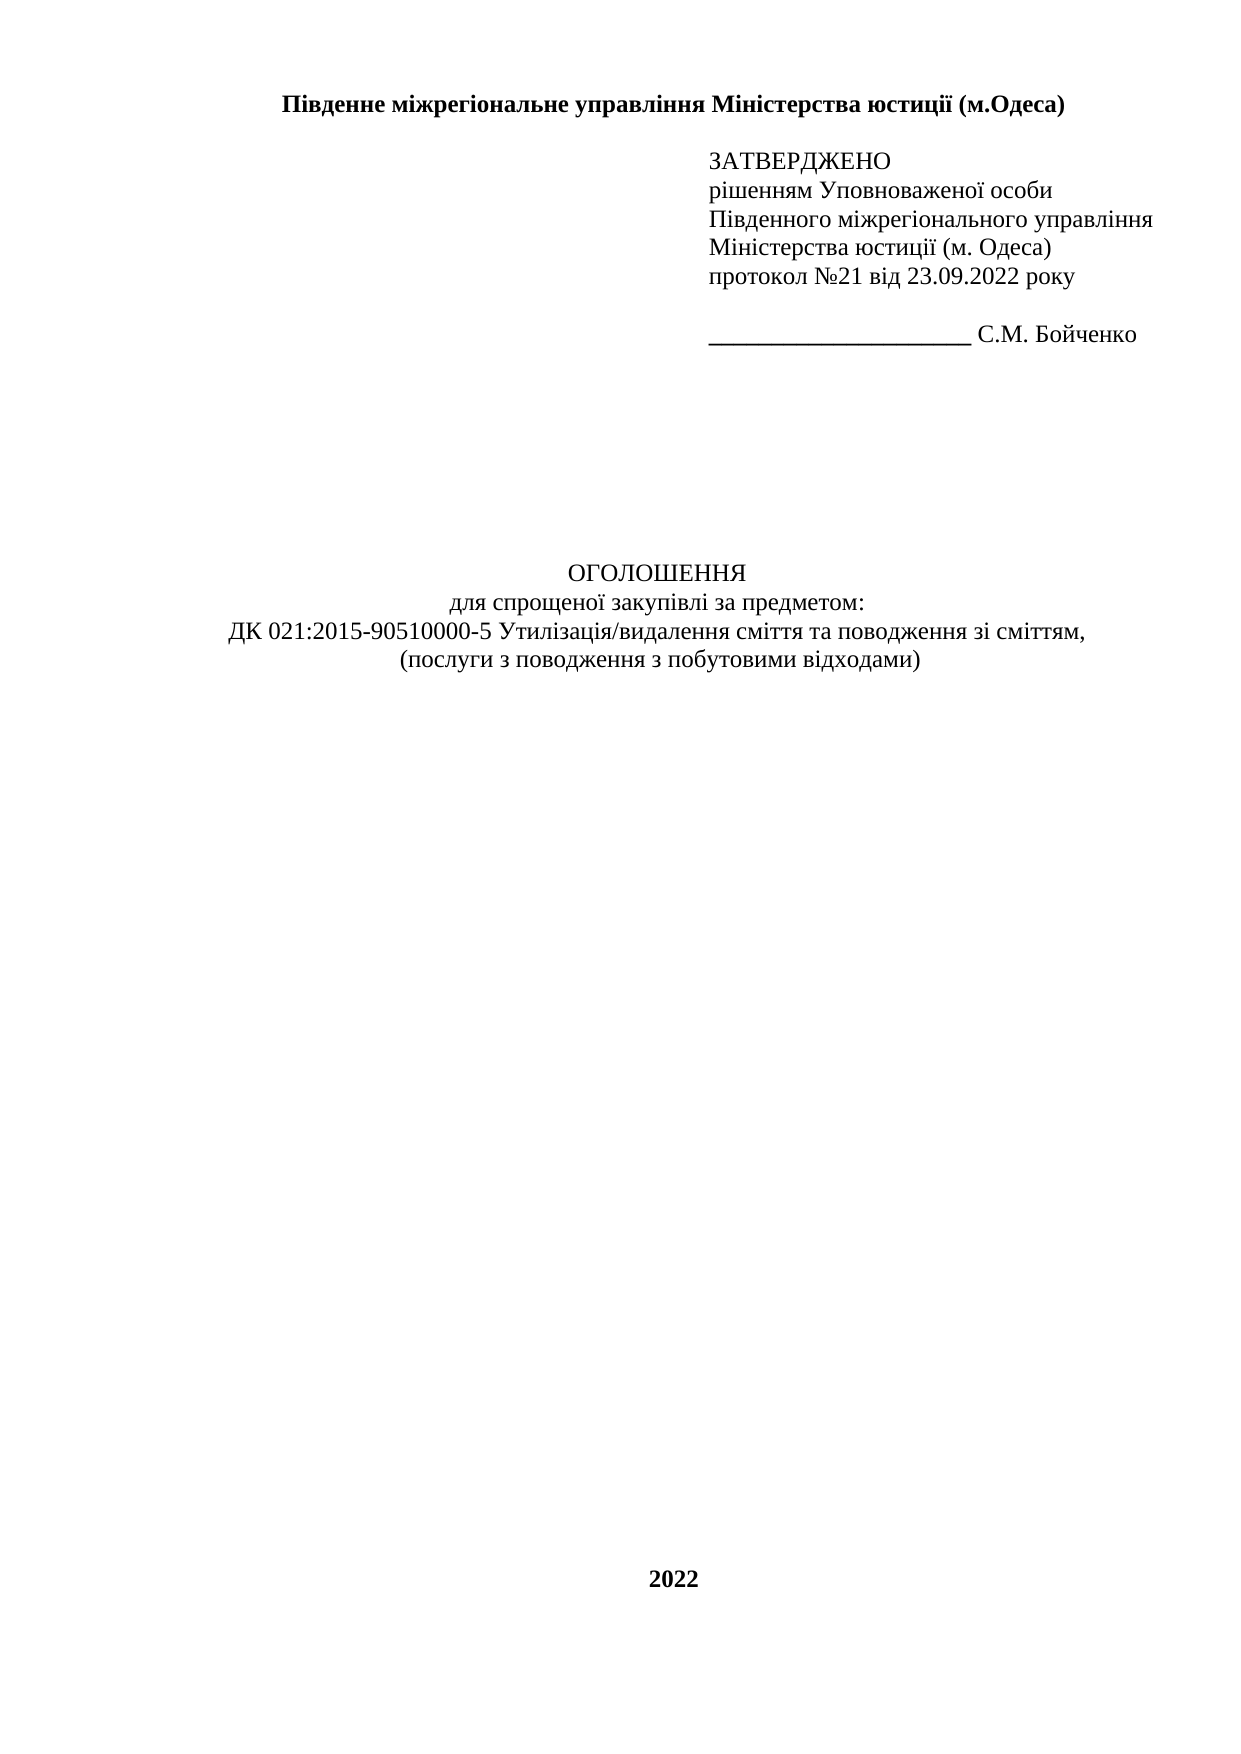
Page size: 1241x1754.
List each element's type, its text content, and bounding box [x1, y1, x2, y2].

text Міністерства юстиції (м. Одеса) [709, 232, 1222, 261]
text ЗАТВЕРДЖЕНО [709, 146, 1222, 175]
text (послуги з поводження з побутовими відходами) [177, 644, 1137, 673]
title Південне міжрегіональне управління Міністерства юстиції (м.Одеса) [211, 89, 1137, 117]
title 2022 [211, 1564, 1137, 1592]
text для спрощеної закупівлі за предметом: [177, 587, 1137, 616]
text рішенням Уповноваженої особи [709, 175, 1222, 204]
text Південного міжрегіонального управління [709, 204, 1222, 232]
text протокол №21 від 23.09.2022 року [709, 261, 1222, 290]
text ОГОЛОШЕННЯ [177, 558, 1137, 587]
text ДК 021:2015-90510000-5 Утилізація/видалення сміття та поводження зі сміттям, [177, 616, 1137, 644]
text _____________________ С.М. Бойченко [709, 319, 1222, 347]
